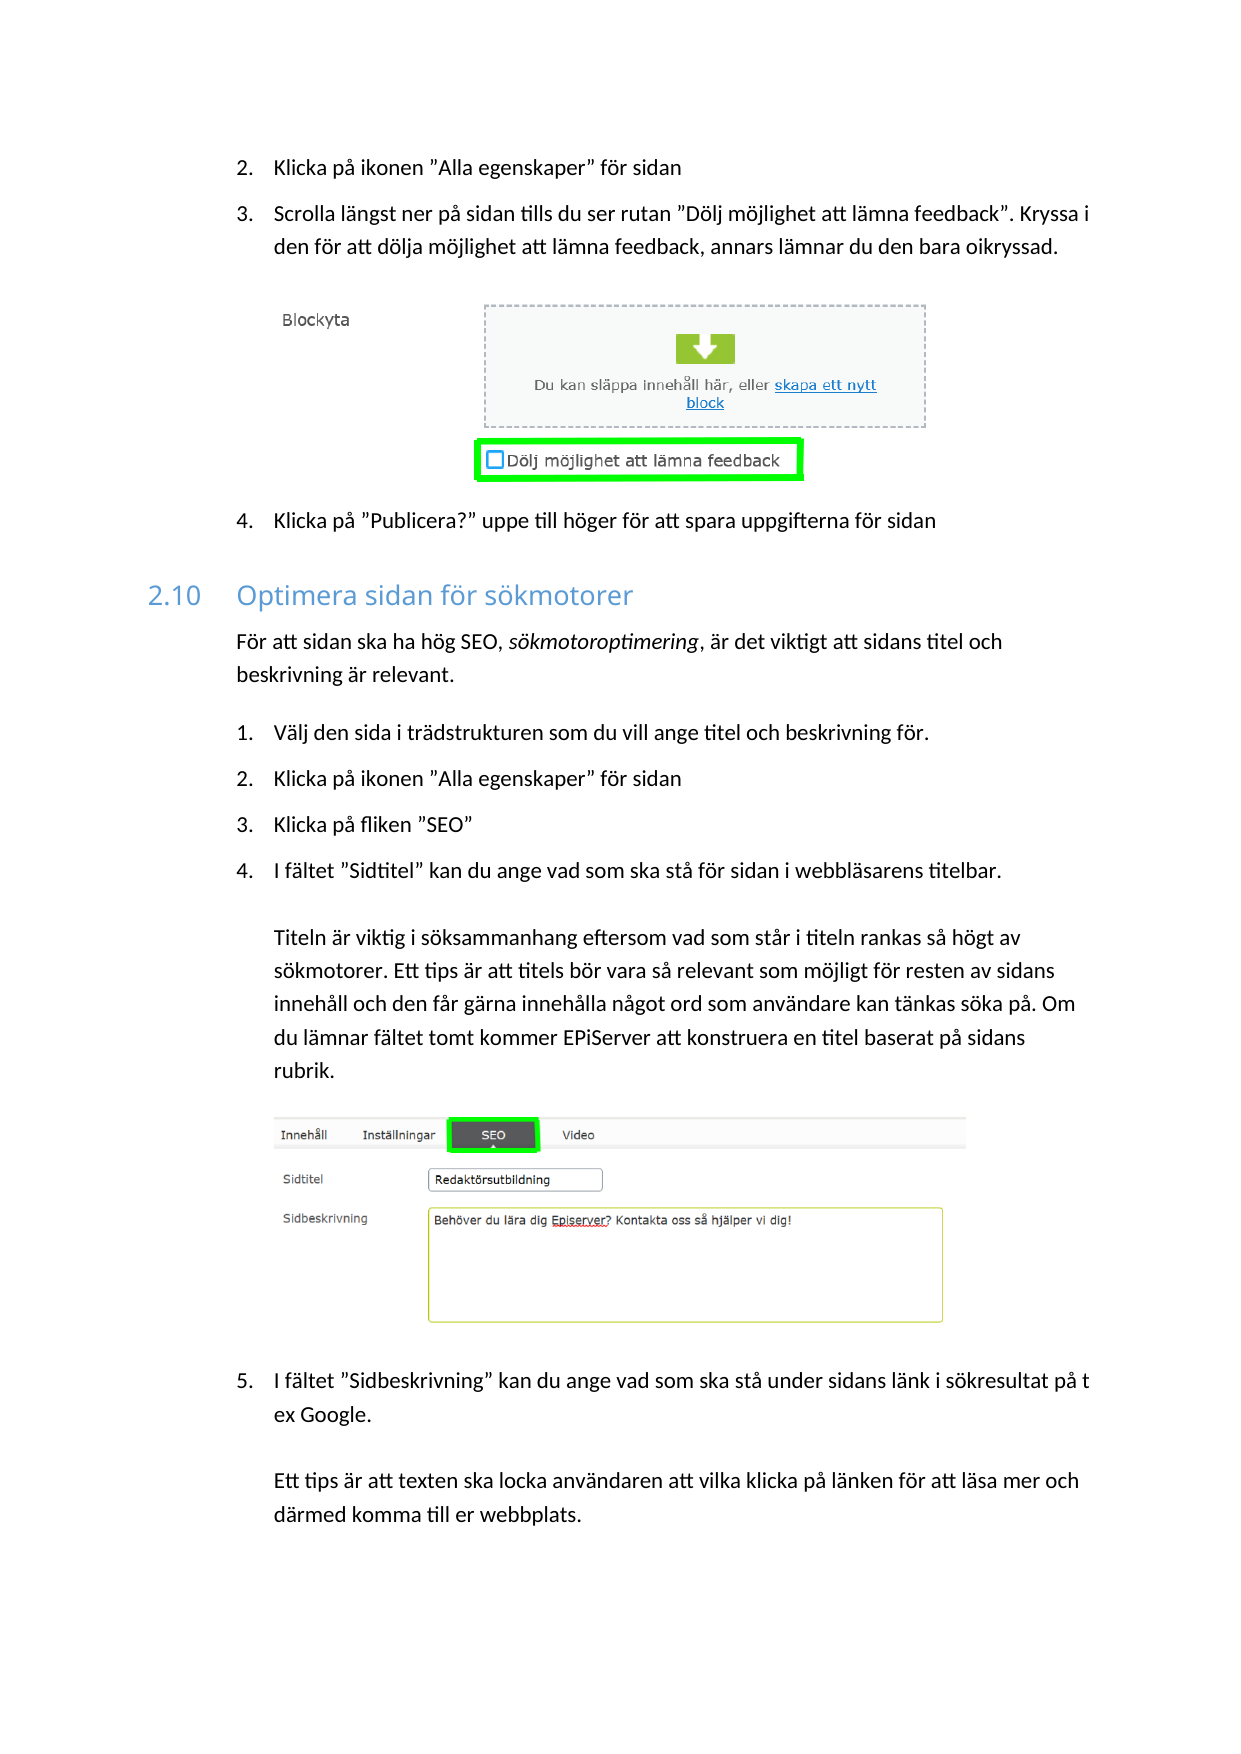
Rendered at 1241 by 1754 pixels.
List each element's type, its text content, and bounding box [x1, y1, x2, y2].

list Klicka på ikonen ”Alla egenskaper” för sidan [236, 148, 1093, 181]
subtitle Optimera sidan för sökmotorer [148, 576, 1093, 613]
picture [273, 293, 941, 489]
list Klicka på ”Publicera?” uppe till höger för att spara uppgifterna för sidan [236, 501, 1093, 534]
list Klicka på fliken ”SEO” [236, 805, 1093, 838]
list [236, 1361, 1093, 1528]
list Välj den sida i trädstrukturen som du vill ange titel och beskrivning för. [236, 713, 1093, 746]
text För att sidan ska ha hög SEO, sökmotoroptimering, är det viktigt att sidans titel och beskrivning är relevant. [236, 621, 1093, 688]
picture [273, 1117, 966, 1349]
list Klicka på ikonen ”Alla egenskaper” för sidan [236, 759, 1093, 792]
